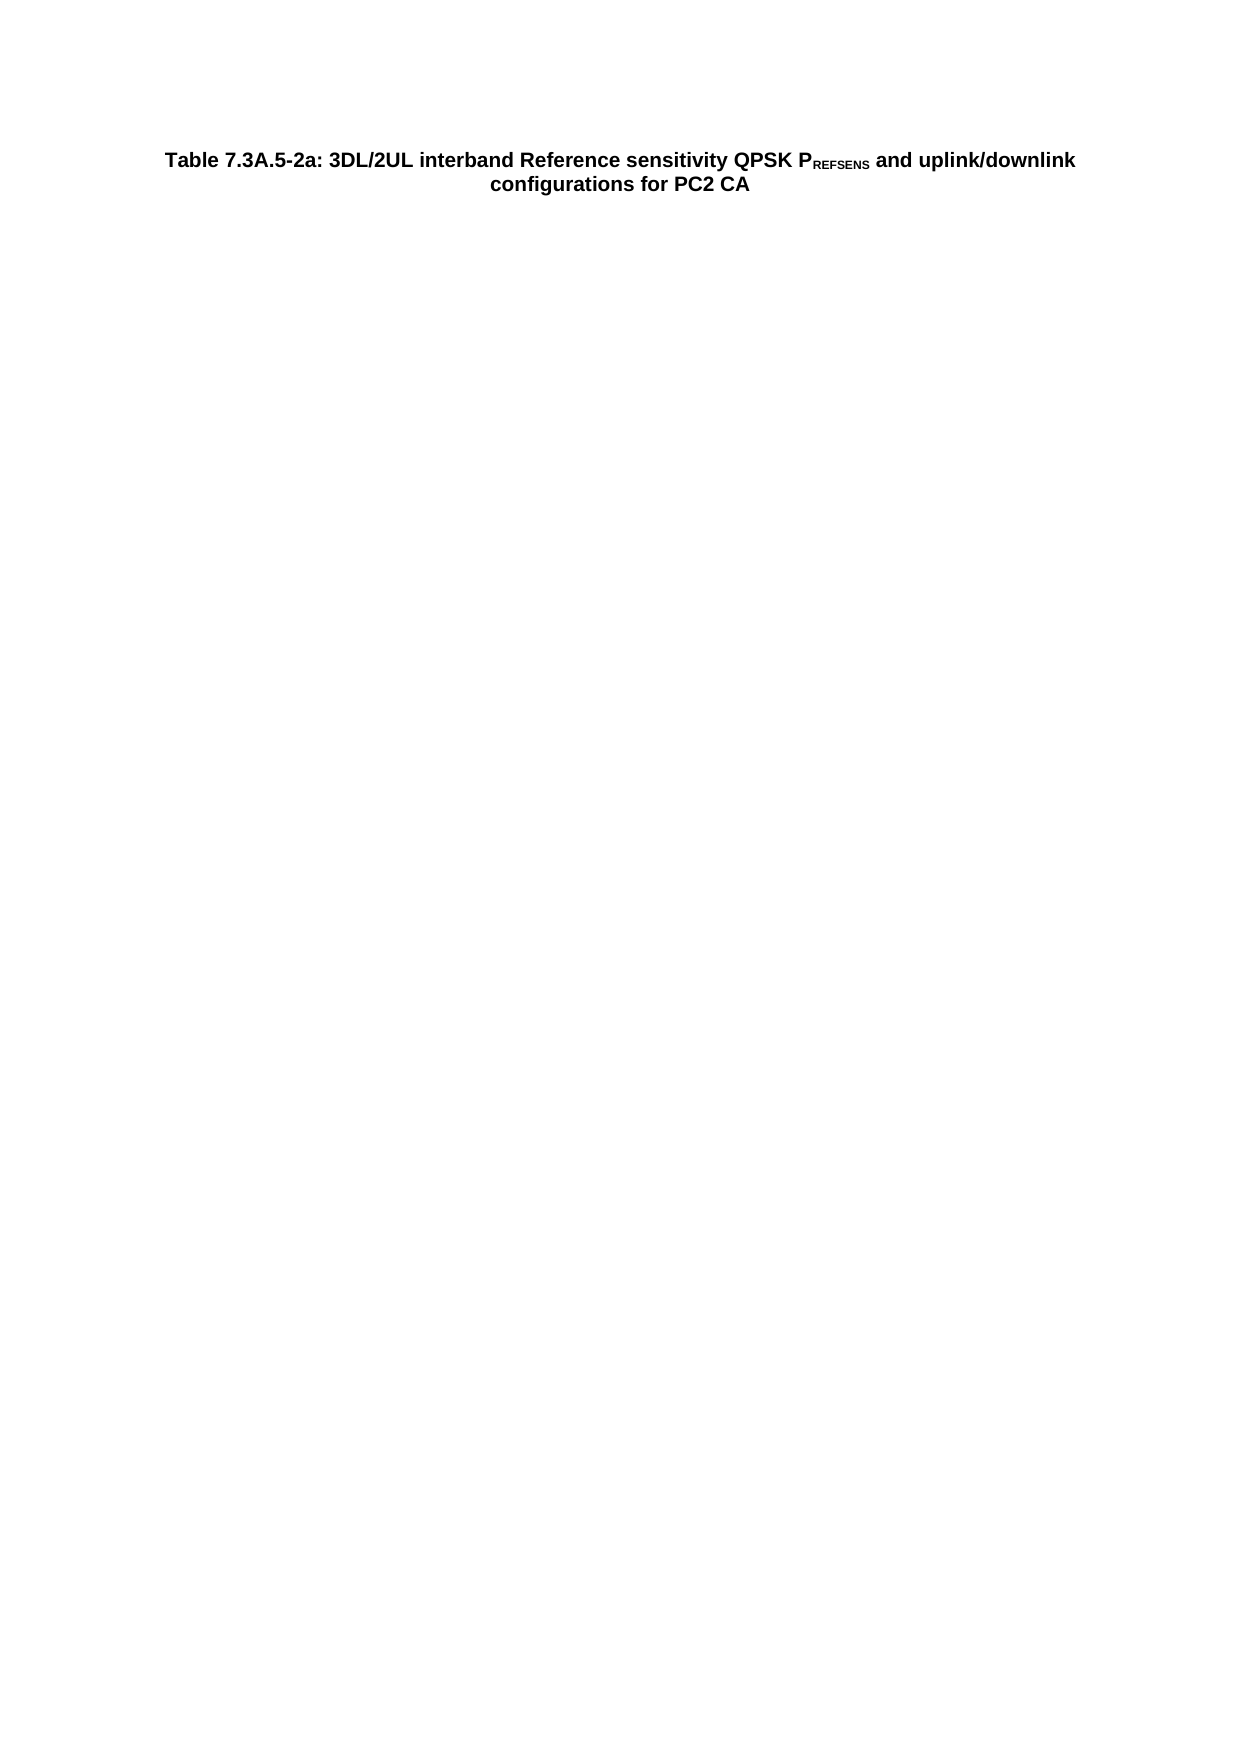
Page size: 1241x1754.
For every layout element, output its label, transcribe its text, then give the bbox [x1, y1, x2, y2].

text Table 7.3A.5-2a: 3DL/2UL interband Reference sensitivity QPSK PREFSENS and uplink/downlink configurations for PC2 CA [118, 148, 1122, 196]
